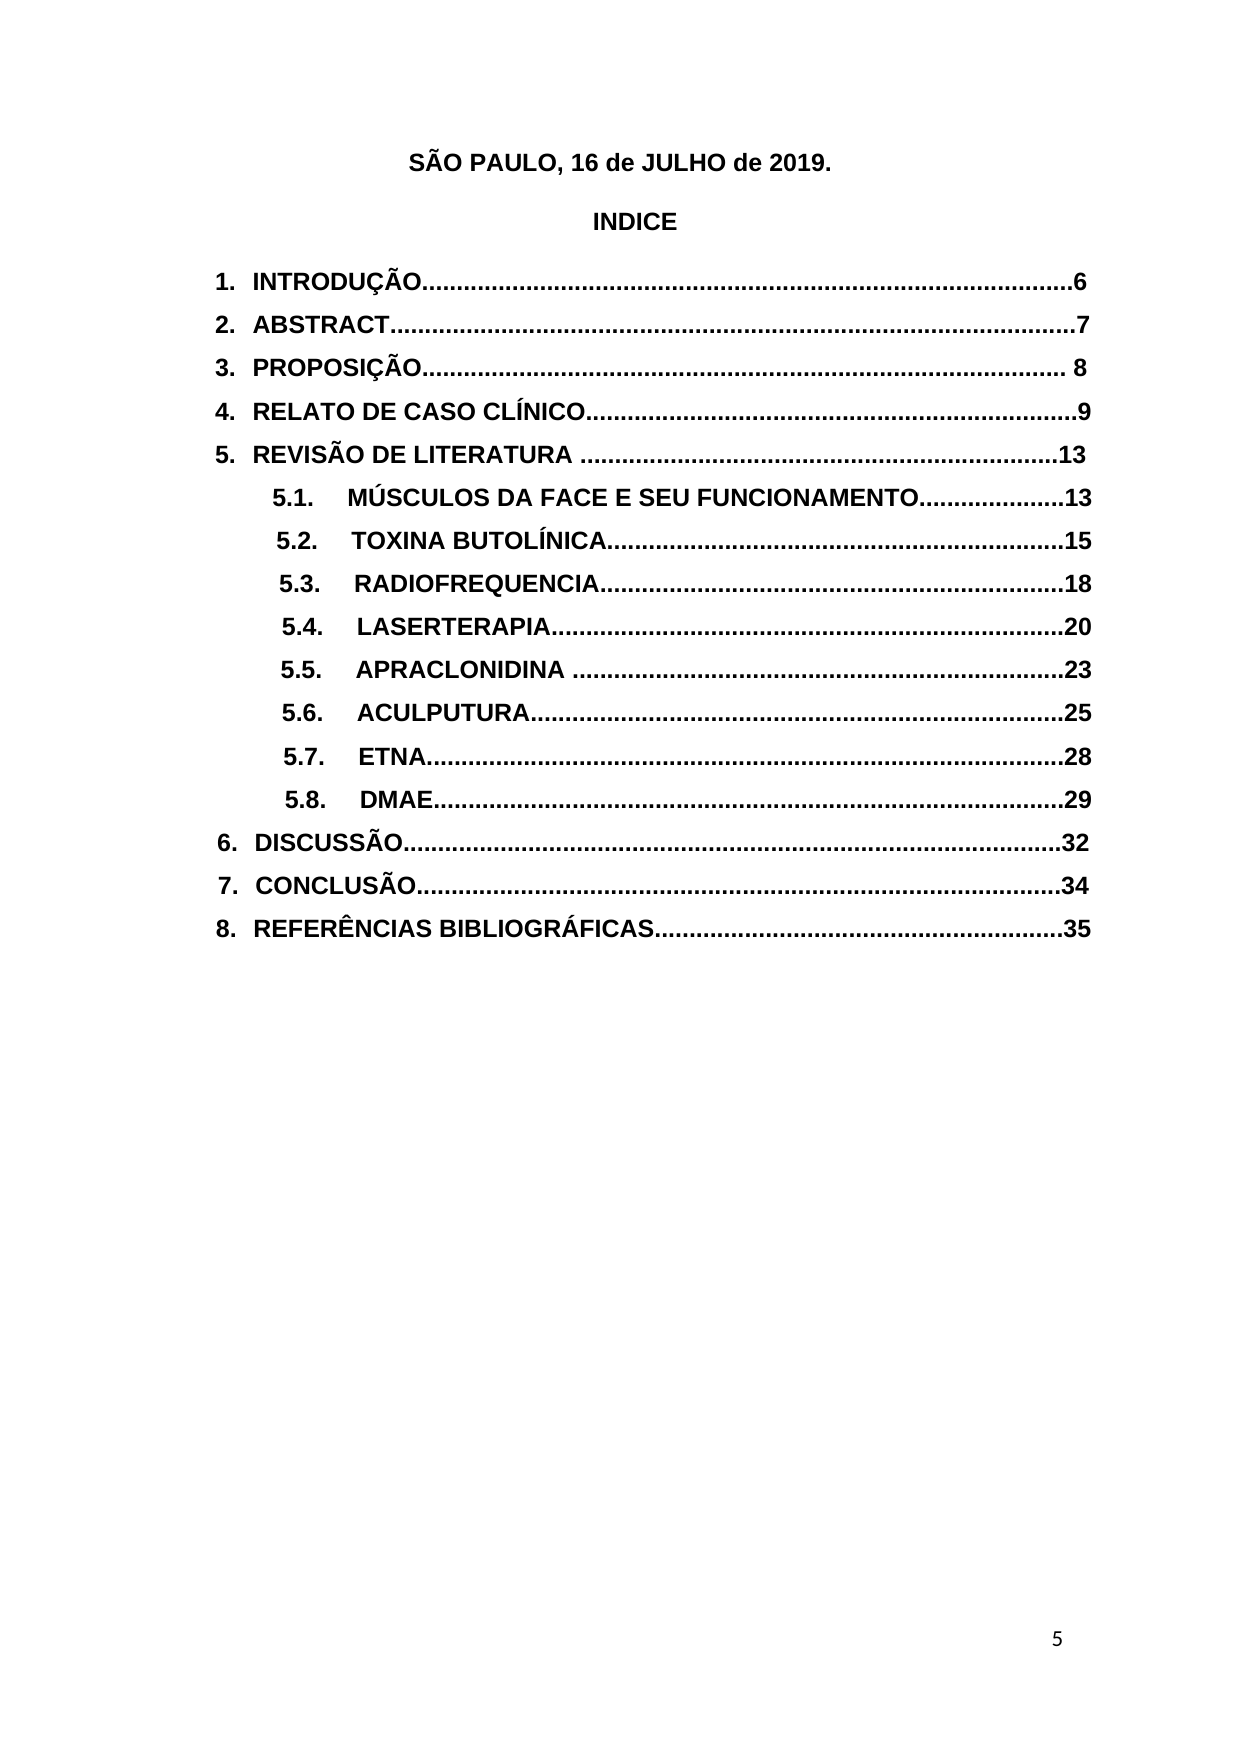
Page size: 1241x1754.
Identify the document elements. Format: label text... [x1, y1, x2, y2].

list REVISÃO DE LITERATURA .....................................................................13 [215, 440, 1093, 468]
list INTRODUÇÃO..............................................................................................6 [215, 267, 1093, 296]
list ABSTRACT...................................................................................................7 [215, 310, 1093, 339]
list MÚSCULOS DA FACE E SEU FUNCIONAMENTO.....................13 [215, 483, 1093, 512]
list APRACLONIDINA .......................................................................23 [215, 655, 1093, 684]
list RELATO DE CASO CLÍNICO.......................................................................9 [215, 397, 1093, 425]
text INDICE [177, 207, 1093, 236]
list DISCUSSÃO...............................................................................................32 [215, 828, 1093, 857]
list PROPOSIÇÃO............................................................................................. 8 [215, 353, 1093, 382]
list DMAE...........................................................................................29 [215, 785, 1093, 813]
list CONCLUSÃO.............................................................................................34 [215, 871, 1093, 900]
list REFERÊNCIAS BIBLIOGRÁFICAS...........................................................35 [215, 914, 1093, 943]
list ETNA............................................................................................28 [215, 742, 1093, 770]
list ACULPUTURA.............................................................................25 [215, 698, 1093, 727]
list TOXINA BUTOLÍNICA..................................................................15 [215, 526, 1093, 555]
list LASERTERAPIA..........................................................................20 [215, 612, 1093, 641]
text SÃO PAULO, 16 de JULHO de 2019. [177, 148, 1063, 176]
list RADIOFREQUENCIA...................................................................18 [215, 569, 1093, 598]
